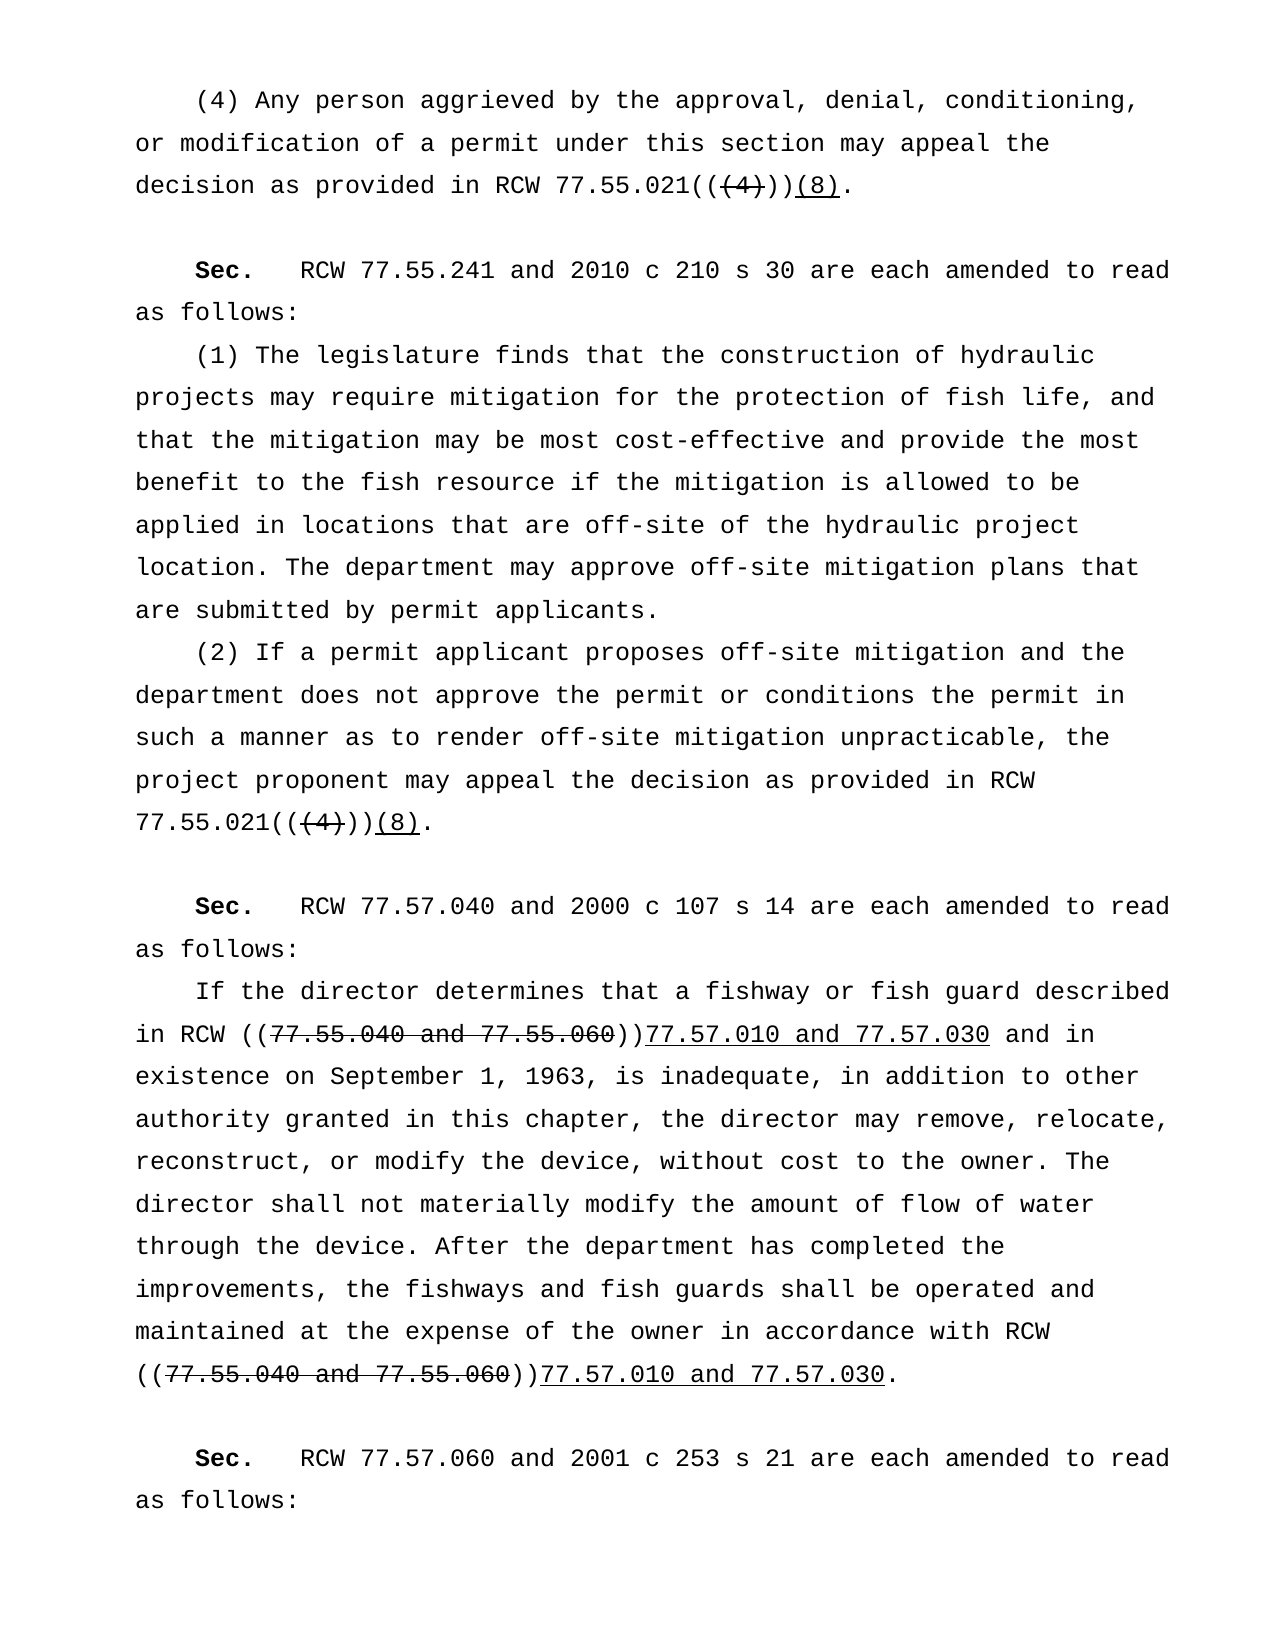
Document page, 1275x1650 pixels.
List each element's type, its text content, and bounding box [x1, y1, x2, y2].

text Sec. RCW 77.57.060 and 2001 c 253 s 21 are each amended to read as follows: [135, 1432, 1170, 1517]
text Sec. RCW 77.57.040 and 2000 c 107 s 14 are each amended to read as follows: [135, 881, 1170, 966]
text (4) Any person aggrieved by the approval, denial, conditioning, or modification of a permit under this section may appeal the decision as provided in RCW 77.55.021(((4)))(8). [135, 75, 1170, 202]
text If the director determines that a fishway or fish guard described in RCW ((77.55.040 and 77.55.060))77.57.010 and 77.57.030 and in existence on September 1, 1963, is inadequate, in addition to other authority granted in this chapter, the director may remove, relocate, reconstruct, or modify the device, without cost to the owner. The director shall not materially modify the amount of flow of water through the device. After the department has completed the improvements, the fishways and fish guards shall be operated and maintained at the expense of the owner in accordance with RCW ((77.55.040 and 77.55.060))77.57.010 and 77.57.030. [135, 966, 1170, 1391]
text Sec. RCW 77.55.241 and 2010 c 210 s 30 are each amended to read as follows: [135, 244, 1170, 329]
text (2) If a permit applicant proposes off-site mitigation and the department does not approve the permit or conditions the permit in such a manner as to render off-site mitigation unpracticable, the project proponent may appeal the decision as provided in RCW 77.55.021(((4)))(8). [135, 627, 1170, 839]
text (1) The legislature finds that the construction of hydraulic projects may require mitigation for the protection of fish life, and that the mitigation may be most cost-effective and provide the most benefit to the fish resource if the mitigation is allowed to be applied in locations that are off-site of the hydraulic project location. The department may approve off-site mitigation plans that are submitted by permit applicants. [135, 329, 1170, 627]
